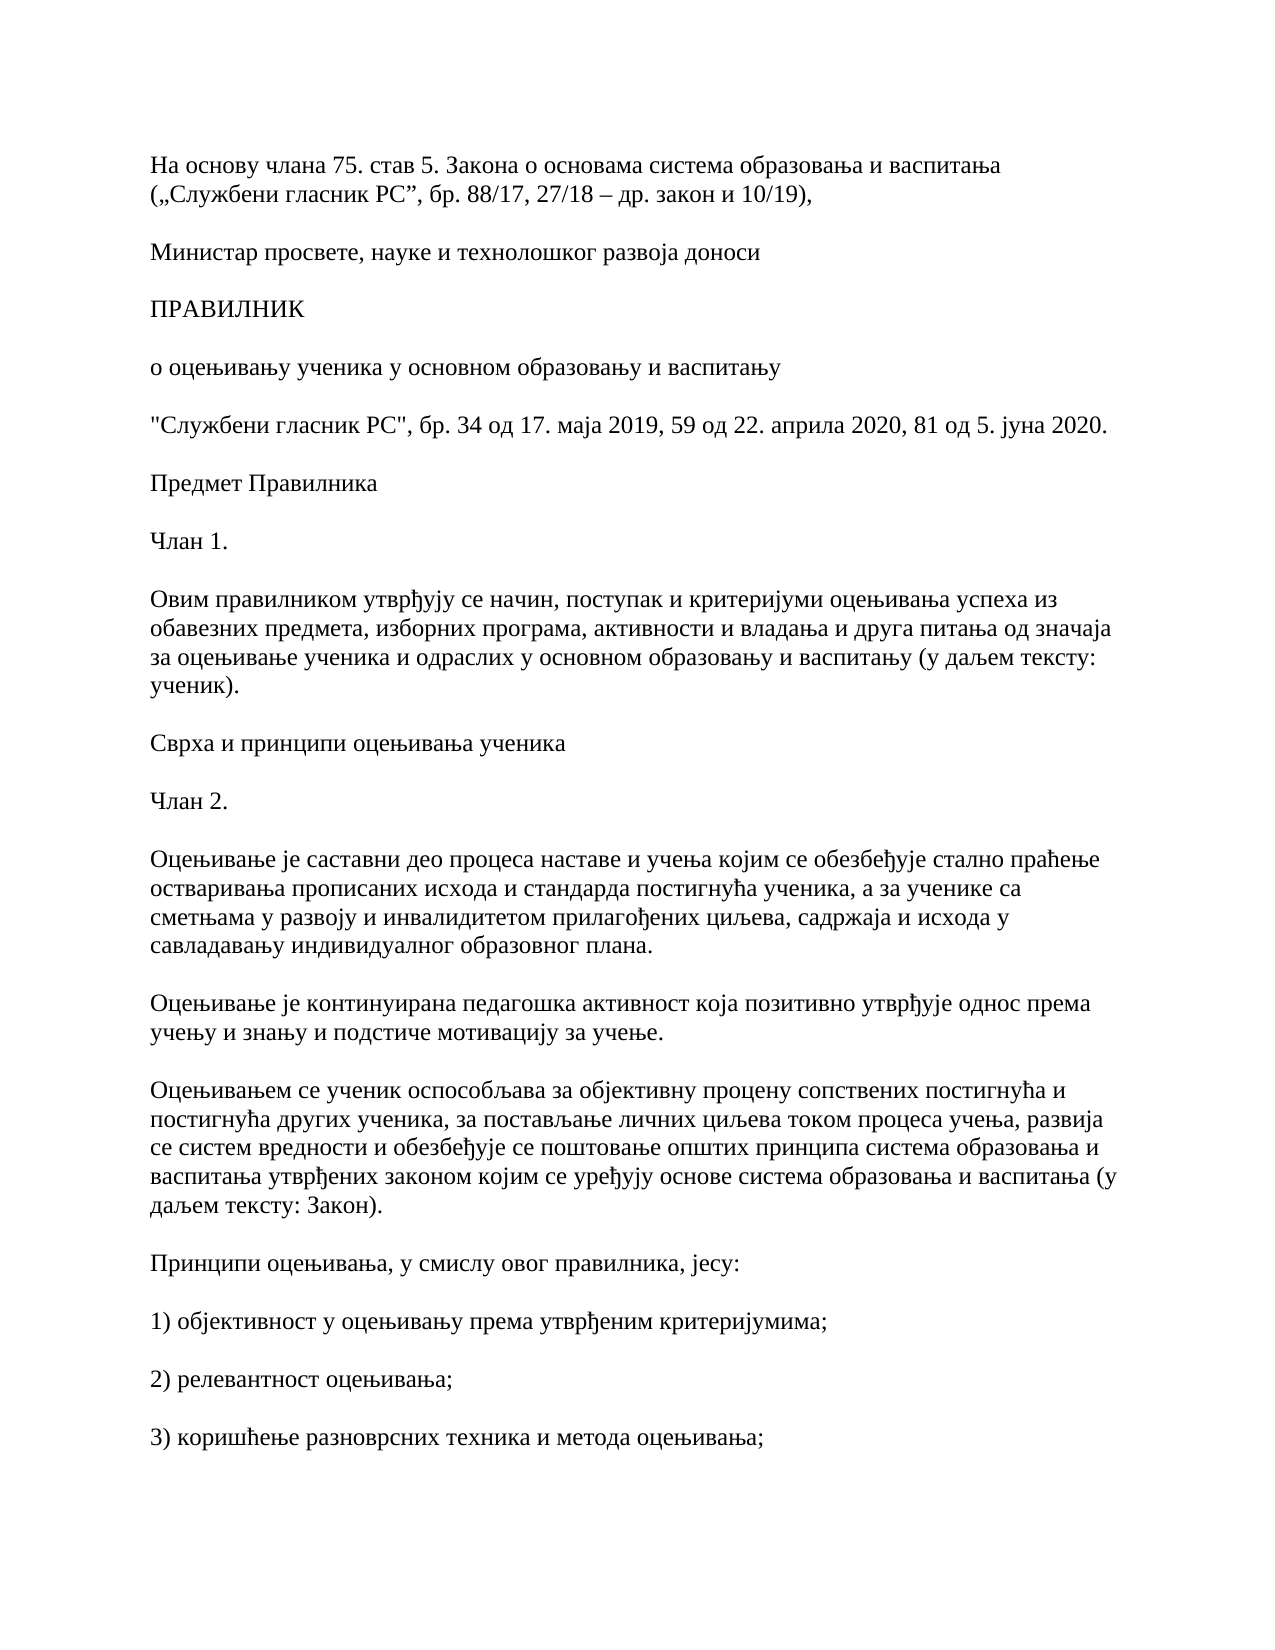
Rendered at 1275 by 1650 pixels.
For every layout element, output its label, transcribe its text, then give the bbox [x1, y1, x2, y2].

text 2) релевантност оцењивања; [150, 1364, 1125, 1392]
text Овим правилником утврђују се начин, поступак и критеријуми оцењивања успеха из обавезних предмета, изборних програма, активности и владања и друга питања од значаја за оцењивање ученика и одраслих у основном образовању и васпитању (у даљем тексту: ученик). [150, 584, 1125, 699]
text Члан 1. [150, 526, 1125, 555]
text "Службени гласник РС", бр. 34 од 17. маја 2019, 59 од 22. априла 2020, 81 од 5. јуна 2020. [150, 410, 1125, 439]
text Принципи оцењивања, у смислу овог правилника, јесу: [150, 1248, 1125, 1277]
text Члан 2. [150, 786, 1125, 815]
text 1) објективност у оцењивању према утврђеним критеријумима; [150, 1306, 1125, 1334]
text Оцењивање је континуирана педагошка активност која позитивно утврђује однос према учењу и знању и подстиче мотивацију за учење. [150, 988, 1125, 1046]
text Оцењивањем се ученик оспособљава за објективну процену сопствених постигнућа и постигнућа других ученика, за постављање личних циљева током процеса учења, развија се систем вредности и обезбеђује се поштовање општих принципа система образовања и васпитања утврђених законом којим се уређују основе система образовања и васпитања (у даљем тексту: Закон). [150, 1075, 1125, 1219]
text На основу члана 75. став 5. Закона о основама система образовања и васпитања („Службени гласник РС”, бр. 88/17, 27/18 – др. закон и 10/19), [150, 150, 1125, 207]
text Министар просвете, науке и технолошког развоја доноси [150, 237, 1125, 265]
text о оцењивању ученика у основном образовању и васпитању [150, 352, 1125, 381]
text 3) коришћење разноврсних техника и метода оцењивања; [150, 1422, 1125, 1450]
text Оцењивање је саставни део процеса наставе и учења којим се обезбеђује стално праћење остваривања прописаних исхода и стандарда постигнућа ученика, а за ученике са сметњама у развоју и инвалидитетом прилагођених циљева, садржаја и исхода у савладавању индивидуалног образовног плана. [150, 844, 1125, 959]
text ПРАВИЛНИК [150, 294, 1125, 323]
text Сврха и принципи оцењивања ученика [150, 728, 1125, 757]
text Предмет Правилника [150, 468, 1125, 497]
